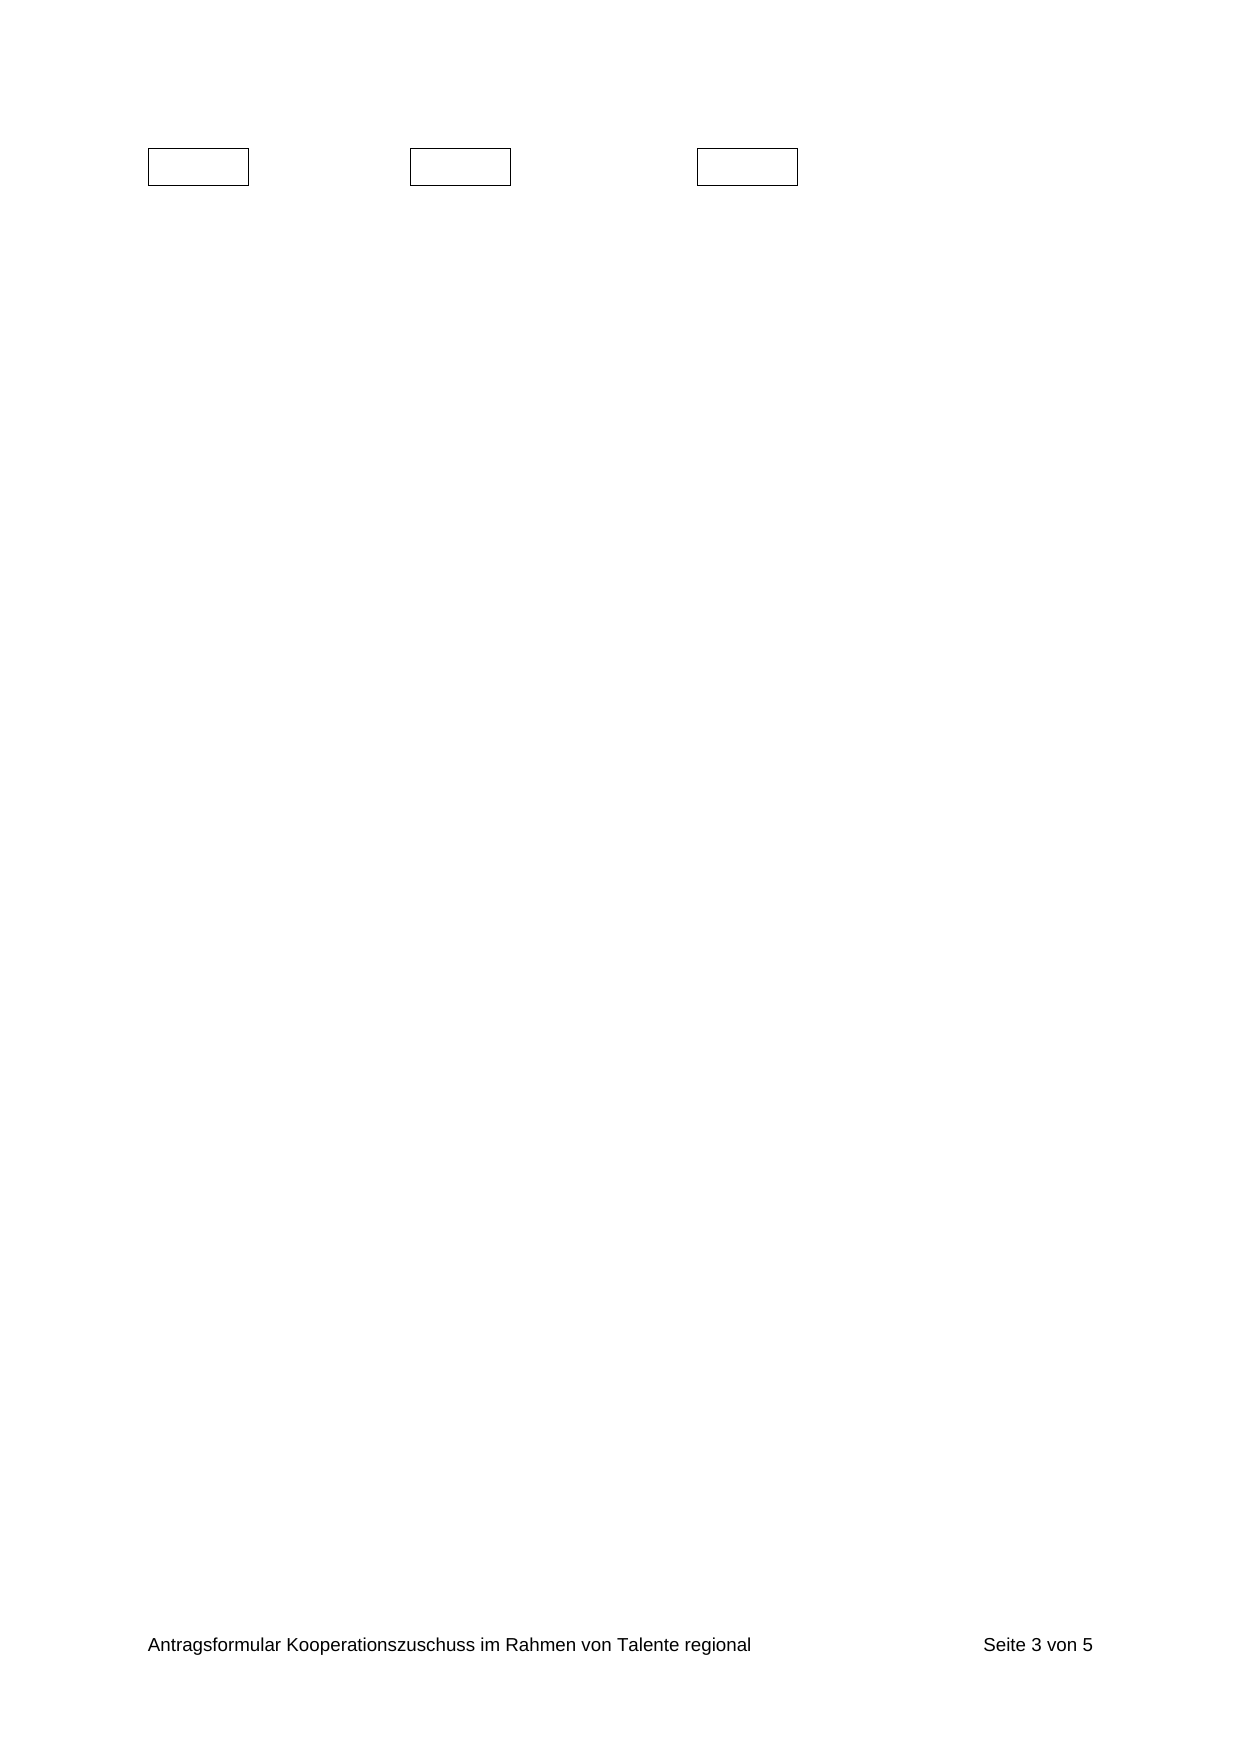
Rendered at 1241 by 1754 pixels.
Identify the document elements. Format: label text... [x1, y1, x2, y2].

table_cell Gesamt: [136, 148, 398, 210]
table_cell Weiblich: [399, 148, 679, 210]
table_cell Männlich: [679, 148, 1096, 210]
